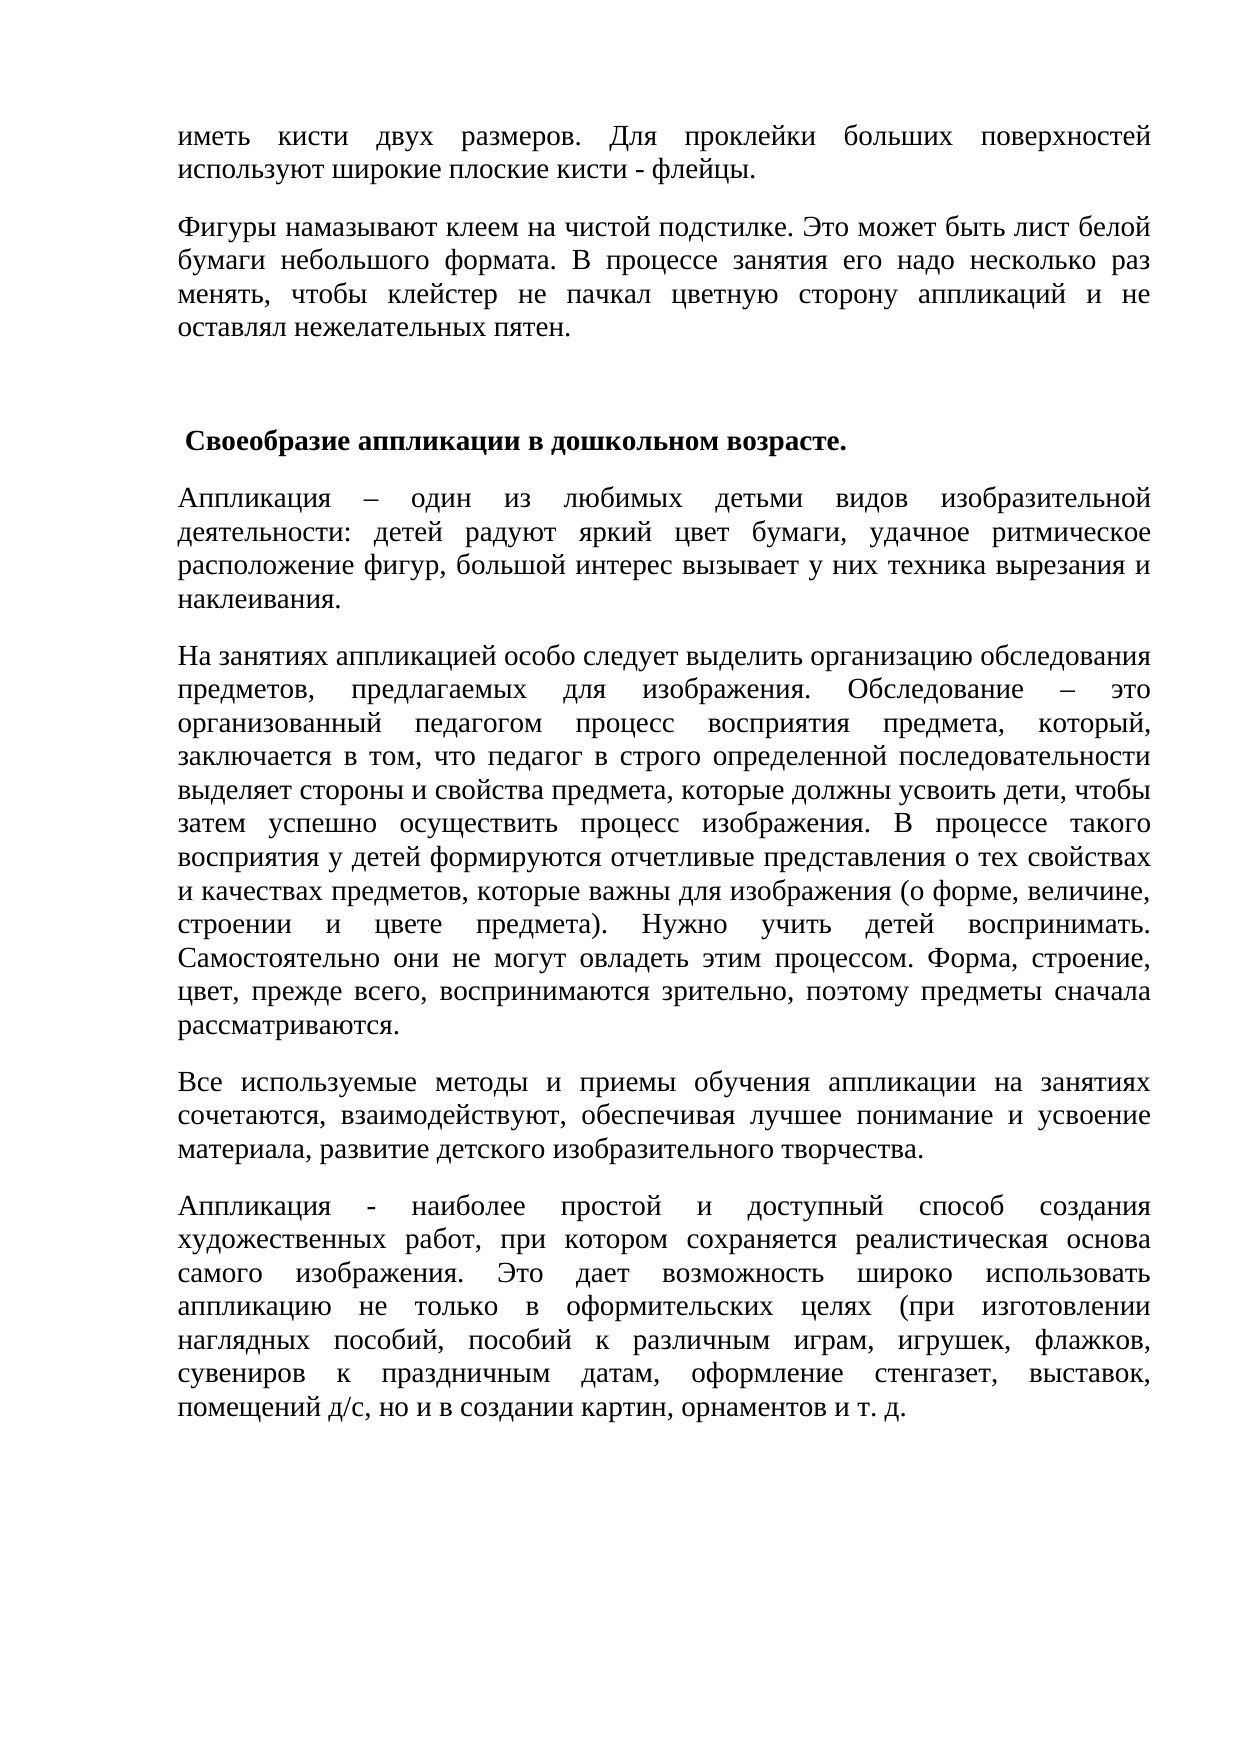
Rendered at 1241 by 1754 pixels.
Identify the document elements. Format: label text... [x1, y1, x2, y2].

text Своеобразие аппликации в дошкольном возрасте. [177, 423, 1152, 457]
text На занятиях аппликацией особо следует выделить организацию обследования предметов, предлагаемых для изображения. Обследование – это организованный педагогом процесс восприятия предмета, который, заключается в том, что педагог в строго определенной последовательности выделяет стороны и свойства предмета, которые должны усвоить дети, чтобы затем успешно осуществить процесс изображения. В процессе такого восприятия у детей формируются отчетливые представления о тех свойствах и качествах предметов, которые важны для изображения (о форме, величине, строении и цвете предмета). Нужно учить детей воспринимать. Самостоятельно они не могут овладеть этим процессом. Форма, строение, цвет, прежде всего, воспринимаются зрительно, поэтому предметы сначала рассматриваются. [177, 638, 1152, 1040]
text Аппликация - наиболее простой и доступный способ создания художественных работ, при котором сохраняется реалистическая основа самого изображения. Это дает возможность широко использовать аппликацию не только в оформительских целях (при изготовлении наглядных пособий, пособий к различным играм, игрушек, флажков, сувениров к праздничным датам, оформление стенгазет, выставок, помещений д/с, но и в создании картин, орнаментов и т. д. [177, 1188, 1152, 1423]
text Фигуры намазывают клеем на чистой подстилке. Это может быть лист белой бумаги небольшого формата. В процессе занятия его надо несколько раз менять, чтобы клейстер не пачкал цветную сторону аппликаций и не оставлял нежелательных пятен. [177, 209, 1152, 343]
text Все используемые методы и приемы обучения аппликации на занятиях сочетаются, взаимодействуют, обеспечивая лучшее понимание и усвоение материала, развитие детского изобразительного творчества. [177, 1064, 1152, 1164]
text Аппликация – один из любимых детьми видов изобразительной деятельности: детей радуют яркий цвет бумаги, удачное ритмическое расположение фигур, большой интерес вызывает у них техника вырезания и наклеивания. [177, 480, 1152, 614]
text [177, 118, 1152, 185]
